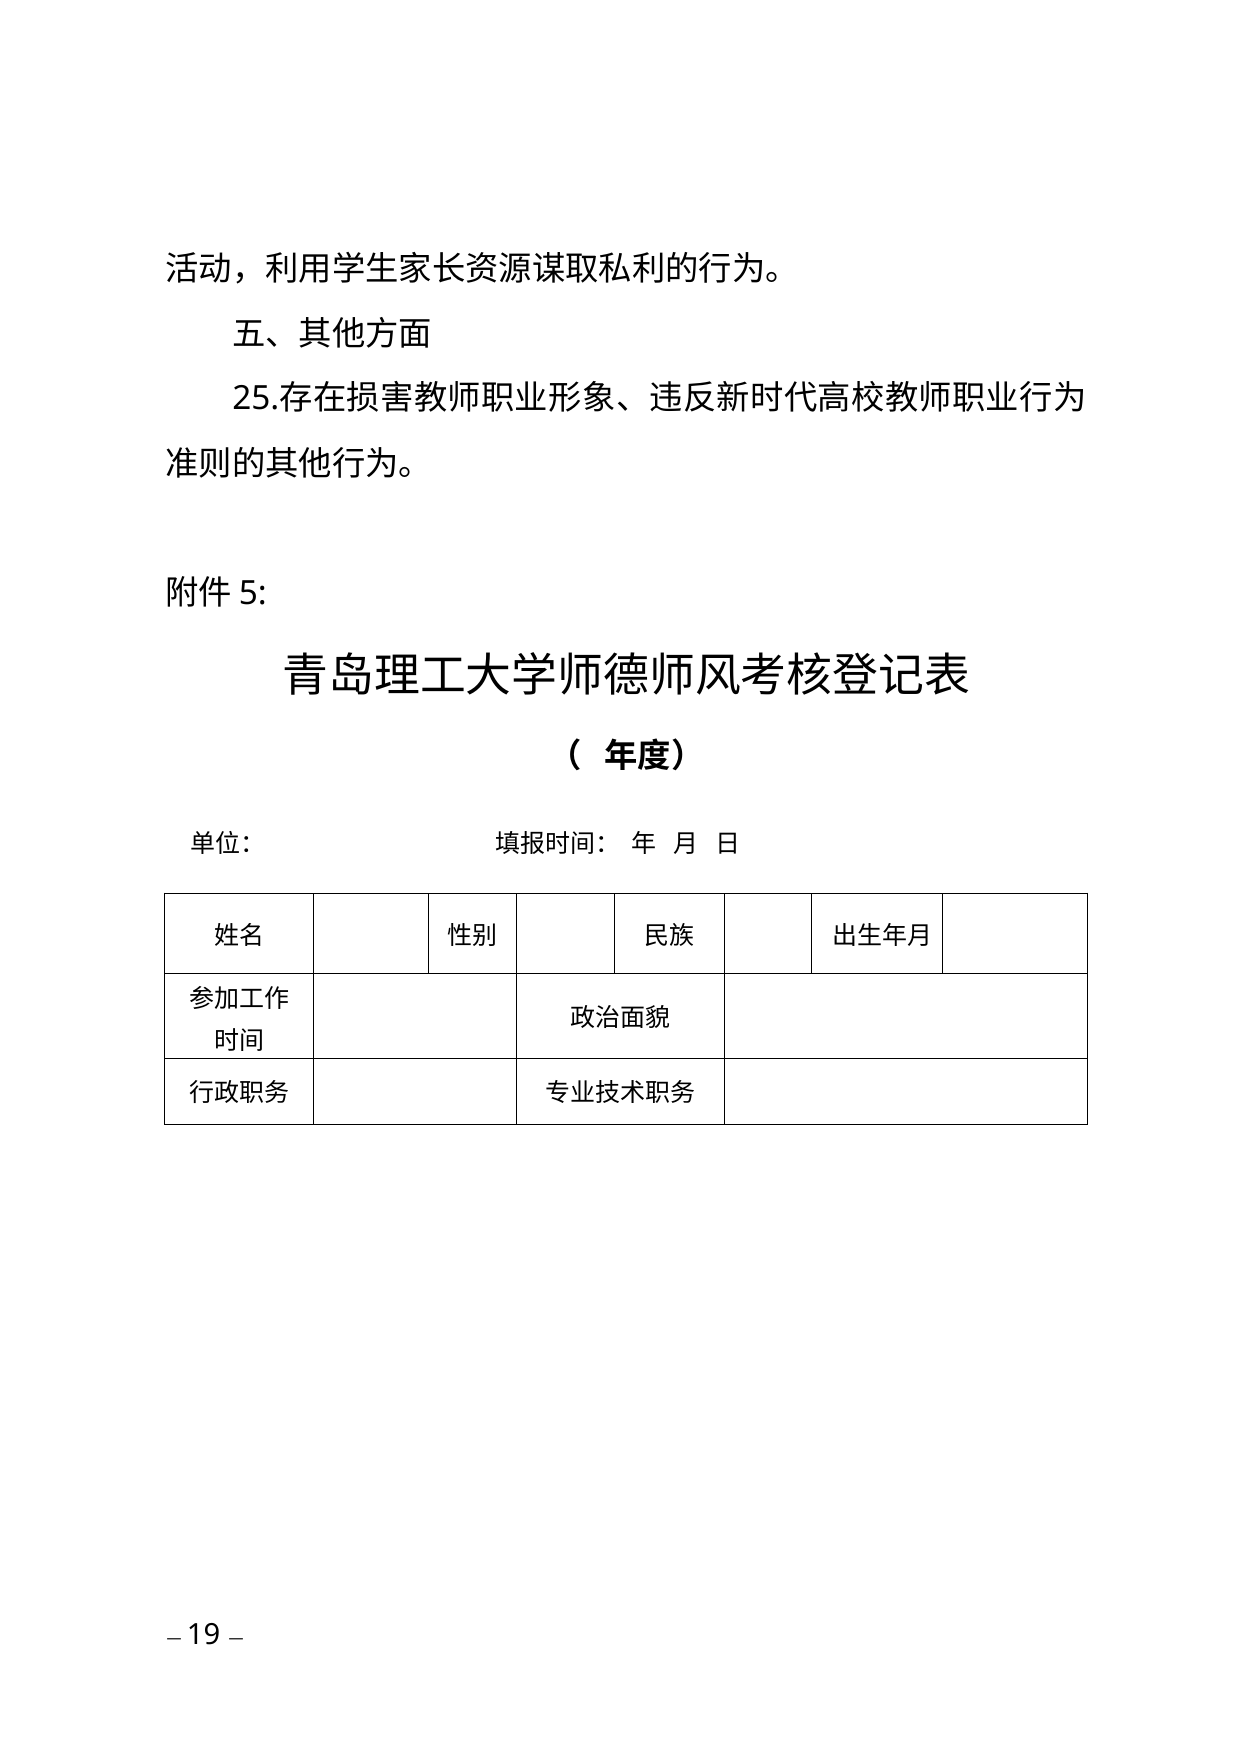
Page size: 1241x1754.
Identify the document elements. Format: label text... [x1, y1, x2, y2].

table_cell 专业技术职务 [517, 1059, 724, 1123]
table_header [517, 894, 614, 973]
table_cell [314, 1059, 516, 1123]
text 附件5: [165, 558, 1087, 623]
text 青岛理工大学师德师风考核登记表 [165, 623, 1087, 720]
table_cell 参加工作 时间 [165, 974, 313, 1057]
table_header [943, 894, 1087, 973]
table_cell 政治面貌 [517, 974, 724, 1057]
table_cell [314, 974, 516, 1057]
table_header [314, 894, 428, 973]
table_header 姓名 [165, 894, 313, 973]
table_header 出生年月 [812, 894, 942, 973]
table_cell [725, 1059, 1087, 1123]
text 五、其他方面 [165, 298, 1087, 363]
table_header 性别 [429, 894, 516, 973]
table_header [725, 894, 811, 973]
text （ 年度） [165, 720, 1087, 785]
table_cell [725, 974, 1087, 1057]
table_header 民族 [615, 894, 724, 973]
table_cell 行政职务 [165, 1059, 313, 1123]
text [165, 233, 1087, 298]
text 单位： 填报时间： 年 月 日 [165, 809, 1087, 874]
text 25.存在损害教师职业形象、违反新时代高校教师职业行为准则的其他行为。 [165, 363, 1087, 493]
